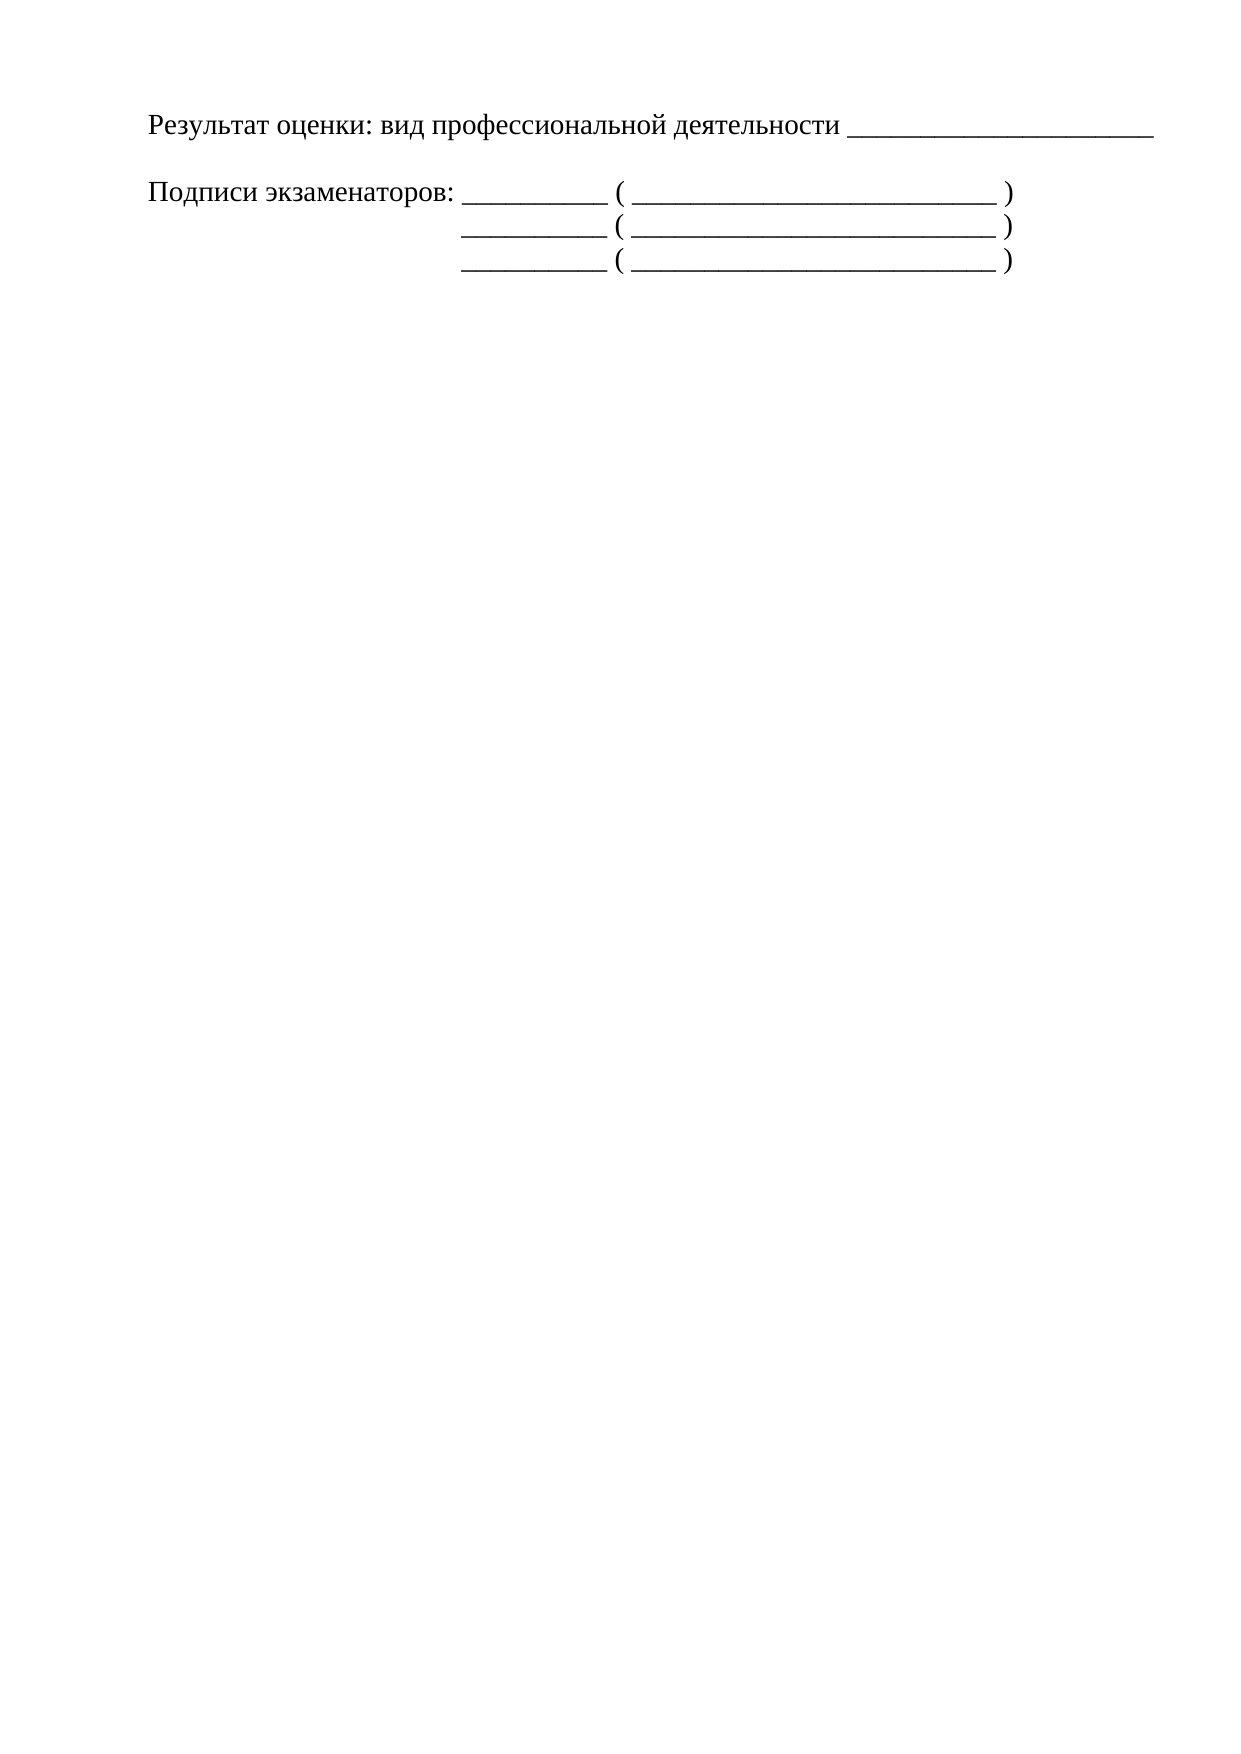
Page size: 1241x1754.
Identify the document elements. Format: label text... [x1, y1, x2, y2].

text Подписи экзаменаторов: __________ ( _________________________ ) [148, 174, 1175, 207]
text __________ ( _________________________ ) [410, 241, 1175, 274]
text __________ ( _________________________ ) [410, 207, 1175, 241]
text Результат оценки: вид профессиональной деятельности _____________________ [148, 107, 1175, 140]
